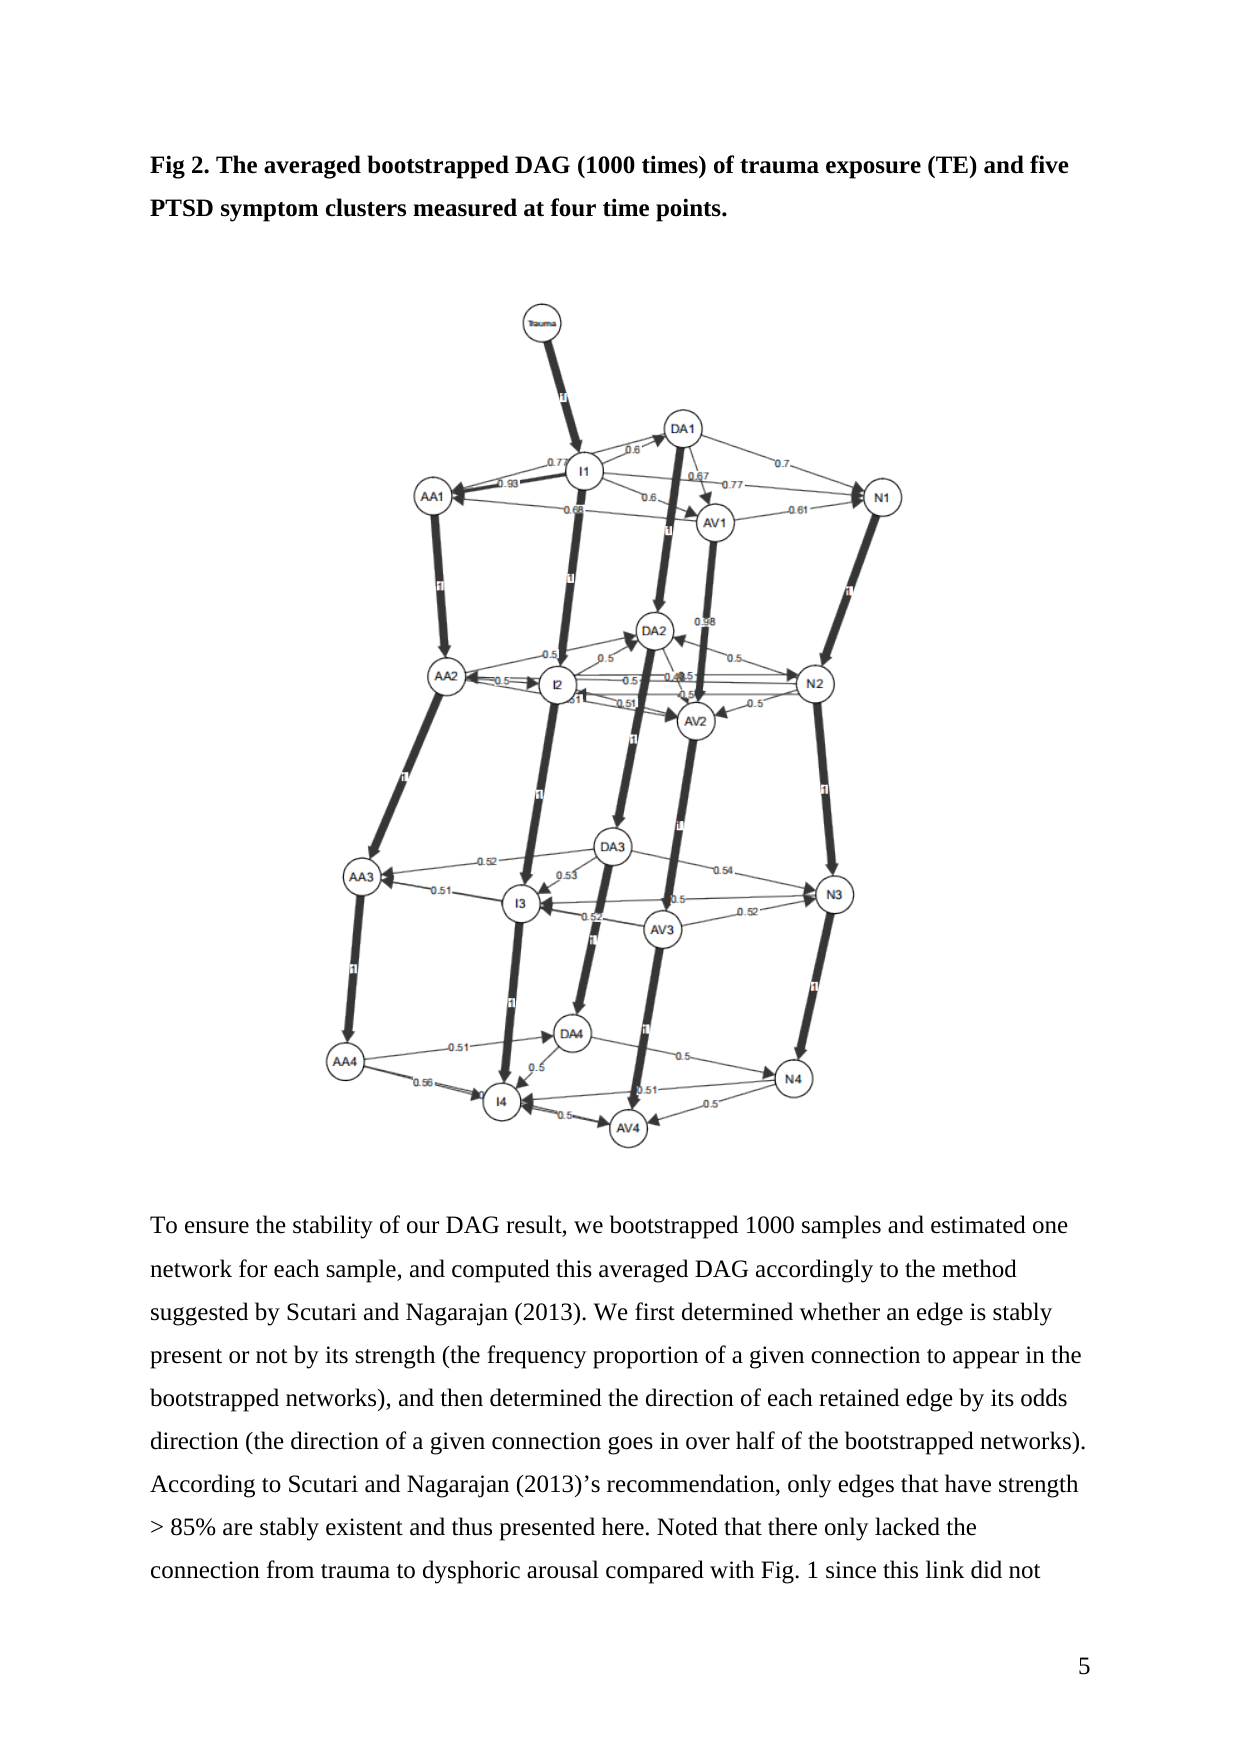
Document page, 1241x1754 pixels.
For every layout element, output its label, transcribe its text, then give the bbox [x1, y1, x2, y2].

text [150, 1211, 1090, 1584]
text Fig 2. The averaged bootstrapped DAG (1000 times) of trauma exposure (TE) and five PTSD symptom clusters measured at four time points. [150, 150, 1090, 222]
picture [309, 279, 932, 1183]
